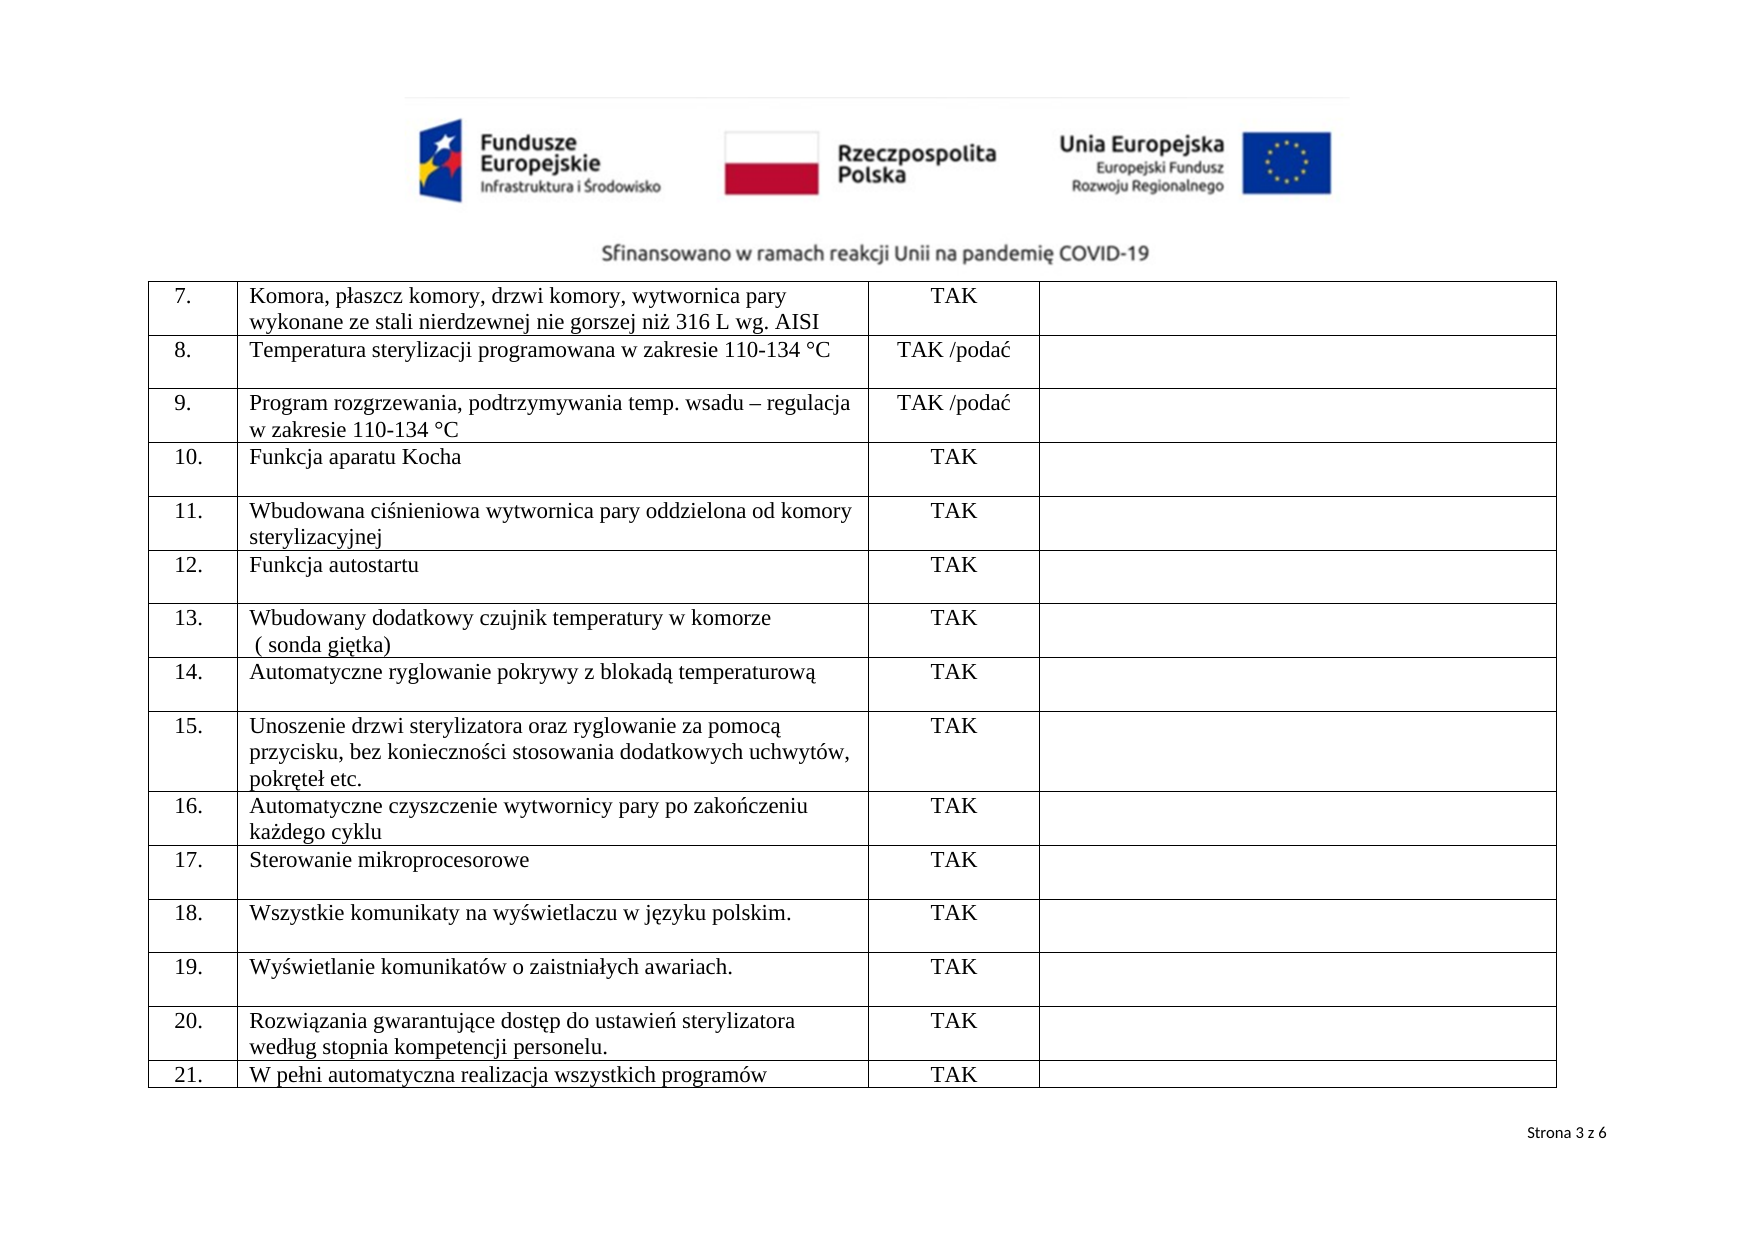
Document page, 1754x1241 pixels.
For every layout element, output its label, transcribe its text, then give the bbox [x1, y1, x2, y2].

table_cell Wbudowana ciśnieniowa wytwornica pary oddzielona od komory sterylizacyjnej [238, 497, 868, 549]
table_cell [1040, 792, 1556, 845]
table_cell [1040, 1061, 1556, 1087]
table_cell [149, 953, 237, 1006]
table_cell [1040, 336, 1556, 388]
table_cell TAK [869, 497, 1039, 549]
table_cell TAK [869, 443, 1039, 496]
table_cell Komora, płaszcz komory, drzwi komory, wytwornica pary wykonane ze stali nierdzewnej nie gorszej niż 316 L wg. AISI [238, 282, 868, 334]
table_cell [1040, 900, 1556, 952]
table_cell [1040, 658, 1556, 711]
table_cell [149, 1007, 237, 1060]
table_cell [1040, 443, 1556, 496]
table_cell [1040, 846, 1556, 898]
table_cell [1040, 712, 1556, 791]
table_cell Unoszenie drzwi sterylizatora oraz ryglowanie za pomocą przycisku, bez konieczności stosowania dodatkowych uchwytów, pokręteł etc. [238, 712, 868, 791]
table_cell [149, 551, 237, 603]
table_cell [1040, 282, 1556, 334]
table_cell [149, 658, 237, 711]
table_cell [1040, 953, 1556, 1006]
table_cell W pełni automatyczna realizacja wszystkich programów sterylizacyjnych. [238, 1061, 868, 1087]
table_cell [149, 497, 237, 549]
table_cell TAK [869, 712, 1039, 791]
table_cell [1040, 389, 1556, 442]
table_cell TAK [869, 604, 1039, 657]
table_cell Rozwiązania gwarantujące dostęp do ustawień sterylizatora według stopnia kompetencji personelu. [238, 1007, 868, 1060]
table_cell Temperatura sterylizacji programowana w zakresie 110-134 °C [238, 336, 868, 388]
table_cell Automatyczne ryglowanie pokrywy z blokadą temperaturową [238, 658, 868, 711]
table_cell [1040, 551, 1556, 603]
table_cell [149, 282, 237, 334]
table_cell TAK [869, 1061, 1039, 1087]
table_cell [149, 846, 237, 898]
table_cell Wyświetlanie komunikatów o zaistniałych awariach. [238, 953, 868, 1006]
table_cell TAK [869, 953, 1039, 1006]
table_cell TAK [869, 658, 1039, 711]
table_cell Program rozgrzewania, podtrzymywania temp. wsadu – regulacja w zakresie 110-134 °C [238, 389, 868, 442]
table_cell [149, 1061, 237, 1087]
table_cell Automatyczne czyszczenie wytwornicy pary po zakończeniu każdego cyklu [238, 792, 868, 845]
table_cell TAK /podać [869, 389, 1039, 442]
table_cell [149, 389, 237, 442]
table_cell [149, 336, 237, 388]
table_cell [149, 443, 237, 496]
picture [404, 97, 1350, 281]
table_cell [149, 604, 237, 657]
table_cell [1040, 604, 1556, 657]
table_cell Sterowanie mikroprocesorowe [238, 846, 868, 898]
table_cell TAK [869, 846, 1039, 898]
table_cell TAK /podać [869, 336, 1039, 388]
table_cell [1040, 1007, 1556, 1060]
table_cell TAK [869, 900, 1039, 952]
table_cell TAK [869, 282, 1039, 334]
table_cell TAK [869, 792, 1039, 845]
table_cell [149, 792, 237, 845]
table_cell [1040, 497, 1556, 549]
table_cell Funkcja aparatu Kocha [238, 443, 868, 496]
table_cell [149, 900, 237, 952]
table_cell TAK [869, 551, 1039, 603]
table_cell TAK [869, 1007, 1039, 1060]
table_cell Wbudowany dodatkowy czujnik temperatury w komorze ( sonda giętka) [238, 604, 868, 657]
table_cell [149, 712, 237, 791]
table_cell Wszystkie komunikaty na wyświetlaczu w języku polskim. [238, 900, 868, 952]
table_cell Funkcja autostartu [238, 551, 868, 603]
